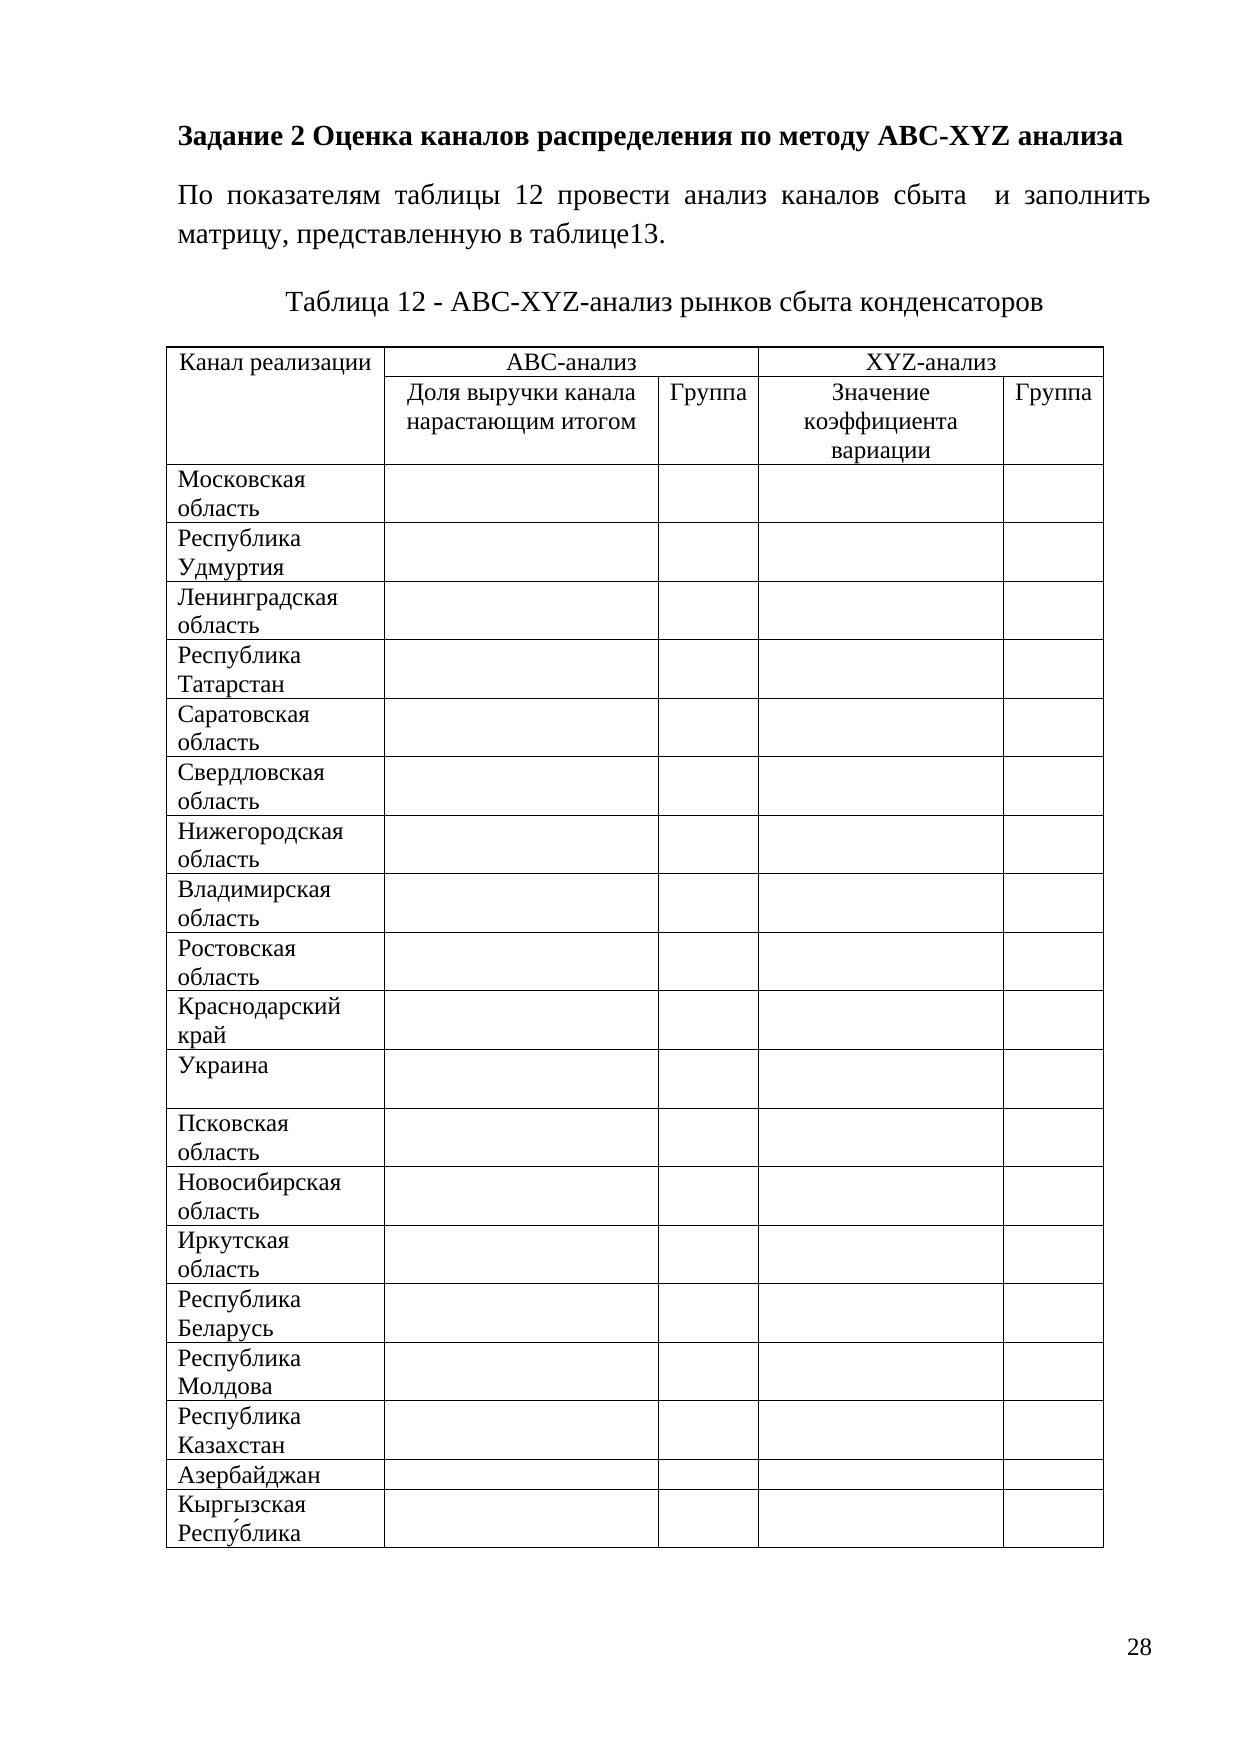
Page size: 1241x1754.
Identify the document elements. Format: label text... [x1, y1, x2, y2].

table_cell [659, 1284, 758, 1342]
table_cell [659, 523, 758, 581]
table_cell [385, 523, 658, 581]
table_cell [1004, 699, 1103, 756]
table_cell Свердловская область [167, 757, 384, 815]
table_cell [1004, 1109, 1103, 1166]
table_cell Иркутская область [167, 1226, 384, 1283]
table_cell [759, 1050, 1003, 1107]
table_cell [659, 1343, 758, 1400]
table_cell [759, 640, 1003, 698]
table_header ABC-анализ [385, 348, 758, 376]
table_cell [1004, 1343, 1103, 1400]
table_cell [385, 757, 658, 815]
table_cell Республика Удмуртия [167, 523, 384, 581]
table_cell [1004, 816, 1103, 873]
table_cell [1004, 1226, 1103, 1283]
table_cell [1004, 1490, 1103, 1547]
table_cell [659, 1460, 758, 1488]
table_cell [659, 1490, 758, 1547]
table_cell Владимирская область [167, 874, 384, 932]
table_cell [385, 699, 658, 756]
table_cell Кыргызская Респу́блика [167, 1490, 384, 1547]
table_cell [759, 465, 1003, 522]
table_cell [1004, 582, 1103, 639]
table_cell [659, 1401, 758, 1459]
table_cell [659, 699, 758, 756]
table_cell [759, 1460, 1003, 1488]
table_cell [385, 1460, 658, 1488]
table_cell [385, 582, 658, 639]
table_cell Азербайджан [167, 1460, 384, 1488]
table_cell [759, 1490, 1003, 1547]
table_cell [659, 640, 758, 698]
table_cell [1004, 874, 1103, 932]
table_cell [759, 1401, 1003, 1459]
table_cell [659, 1109, 758, 1166]
table_cell [1004, 1284, 1103, 1342]
table_cell Группа [659, 377, 758, 463]
table_cell [659, 874, 758, 932]
table_cell [1004, 1460, 1103, 1488]
table_cell [659, 465, 758, 522]
table_cell Московская область [167, 465, 384, 522]
table_cell [385, 991, 658, 1049]
table_cell [759, 1167, 1003, 1224]
table_cell [1004, 523, 1103, 581]
table_cell [659, 757, 758, 815]
table_cell [759, 582, 1003, 639]
table_cell Республика Беларусь [167, 1284, 384, 1342]
table_cell [385, 933, 658, 990]
table_cell [1004, 1401, 1103, 1459]
table_cell [1004, 757, 1103, 815]
table_cell Саратовская область [167, 699, 384, 756]
table_cell [659, 1226, 758, 1283]
table_header XYZ-анализ [759, 348, 1103, 376]
table_cell Нижегородская область [167, 816, 384, 873]
table_cell [385, 1109, 658, 1166]
table_cell [1004, 1167, 1103, 1224]
table_header Канал реализации [167, 348, 384, 463]
table_cell [385, 874, 658, 932]
table_cell Псковская область [167, 1109, 384, 1166]
table_cell Доля выручки канала нарастающим итогом [385, 377, 658, 463]
table_cell [759, 1284, 1003, 1342]
table_cell [1004, 933, 1103, 990]
table_cell [1004, 640, 1103, 698]
table_cell [659, 991, 758, 1049]
table_cell Краснодарский край [167, 991, 384, 1049]
table_cell [759, 1109, 1003, 1166]
table_cell Значение коэффициента вариации [759, 377, 1003, 463]
table_cell [385, 1401, 658, 1459]
table_cell [385, 1490, 658, 1547]
table_cell [1004, 465, 1103, 522]
table_cell [659, 582, 758, 639]
table_cell Украина [167, 1050, 384, 1107]
table_cell [659, 1050, 758, 1107]
table_cell [1004, 1050, 1103, 1107]
table_cell Ростовская область [167, 933, 384, 990]
table_cell [759, 874, 1003, 932]
table_cell [759, 1226, 1003, 1283]
table_cell [759, 699, 1003, 756]
table_cell Ленинградская область [167, 582, 384, 639]
table_cell [759, 991, 1003, 1049]
table_cell [385, 1343, 658, 1400]
table_cell [385, 640, 658, 698]
table_cell [385, 1167, 658, 1224]
text По показателям таблицы 12 провести анализ каналов сбыта и заполнить матрицу, представленную в таблице13. [177, 177, 1152, 249]
table_cell Республика Казахстан [167, 1401, 384, 1459]
table_cell [385, 465, 658, 522]
table_cell [759, 757, 1003, 815]
table_cell [385, 1284, 658, 1342]
table_cell [759, 523, 1003, 581]
text Таблица 12 - ABC-XYZ-анализ рынков сбыта конденсаторов [177, 284, 1152, 317]
table_cell Новосибирская область [167, 1167, 384, 1224]
table_cell [759, 933, 1003, 990]
text Задание 2 Оценка каналов распределения по методу ABC-XYZ анализа [177, 118, 1152, 152]
table_cell [659, 933, 758, 990]
table_cell [1004, 991, 1103, 1049]
table_cell [759, 1343, 1003, 1400]
table_cell [659, 1167, 758, 1224]
table_cell [385, 1050, 658, 1107]
table_cell [385, 816, 658, 873]
table_cell [385, 1226, 658, 1283]
table_cell [759, 816, 1003, 873]
table_cell Группа [1004, 377, 1103, 463]
table_cell [659, 816, 758, 873]
table_cell Республика Татарстан [167, 640, 384, 698]
table_cell Республика Молдова [167, 1343, 384, 1400]
